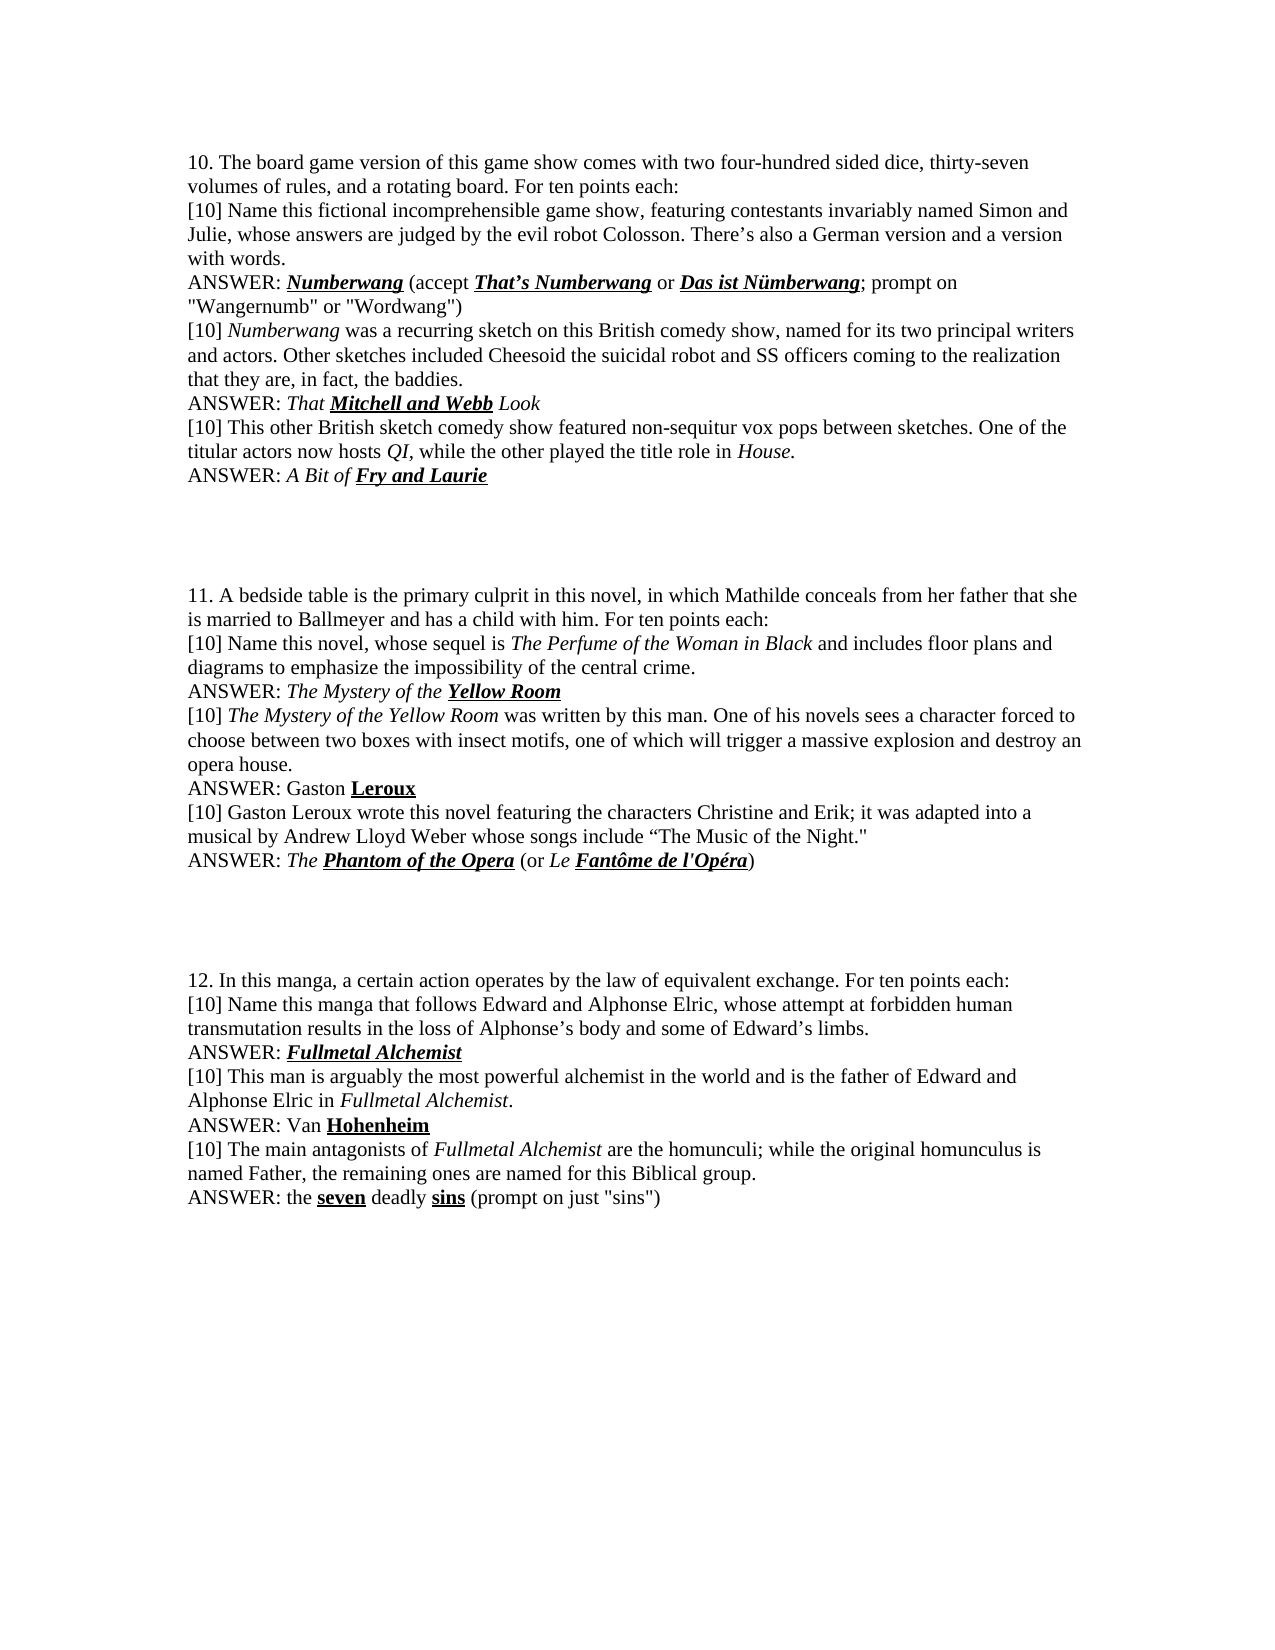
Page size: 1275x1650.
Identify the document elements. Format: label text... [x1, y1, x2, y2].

text 10. The board game version of this game show comes with two four-hundred sided dice, thirty-seven volumes of rules, and a rotating board. For ten points each: [187, 150, 1087, 198]
text ANSWER: Fullmetal Alchemist [187, 1040, 1087, 1064]
text [10] Numberwang was a recurring sketch on this British comedy show, named for its two principal writers and actors. Other sketches included Cheesoid the suicidal robot and SS officers coming to the realization that they are, in fact, the baddies. [187, 318, 1087, 391]
text [10] Name this novel, whose sequel is The Perfume of the Woman in Black and includes floor plans and diagrams to emphasize the impossibility of the central crime. [187, 631, 1087, 679]
text 12. In this manga, a certain action operates by the law of equivalent exchange. For ten points each: [187, 968, 1087, 992]
text ANSWER: Gaston Leroux [187, 776, 1087, 800]
text [10] This man is arguably the most powerful alchemist in the world and is the father of Edward and Alphonse Elric in Fullmetal Alchemist. [187, 1064, 1087, 1112]
text [10] The Mystery of the Yellow Room was written by this man. One of his novels sees a character forced to choose between two boxes with insect motifs, one of which will trigger a massive explosion and destroy an opera house. [187, 703, 1087, 776]
text ANSWER: A Bit of Fry and Laurie [187, 463, 1087, 487]
text [10] Name this manga that follows Edward and Alphonse Elric, whose attempt at forbidden human transmutation results in the loss of Alphonse’s body and some of Edward’s limbs. [187, 992, 1087, 1040]
text ANSWER: Numberwang (accept That’s Numberwang or Das ist Nümberwang; prompt on "Wangernumb" or "Wordwang") [187, 270, 1087, 318]
text ANSWER: The Mystery of the Yellow Room [187, 679, 1087, 703]
text ANSWER: Van Hohenheim [187, 1112, 1087, 1137]
text [10] The main antagonists of Fullmetal Alchemist are the homunculi; while the original homunculus is named Father, the remaining ones are named for this Biblical group. [187, 1137, 1087, 1185]
text 11. A bedside table is the primary culprit in this novel, in which Mathilde conceals from her father that she is married to Ballmeyer and has a child with him. For ten points each: [187, 583, 1087, 631]
text [10] Gaston Leroux wrote this novel featuring the characters Christine and Erik; it was adapted into a musical by Andrew Lloyd Weber whose songs include “The Music of the Night." [187, 800, 1087, 848]
text ANSWER: the seven deadly sins (prompt on just "sins") [187, 1185, 1087, 1209]
text [10] Name this fictional incomprehensible game show, featuring contestants invariably named Simon and Julie, whose answers are judged by the evil robot Colosson. There’s also a German version and a version with words. [187, 198, 1087, 270]
text ANSWER: The Phantom of the Opera (or Le Fantôme de l'Opéra) [187, 848, 1087, 872]
text ANSWER: That Mitchell and Webb Look [187, 391, 1087, 415]
text [10] This other British sketch comedy show featured non-sequitur vox pops between sketches. One of the titular actors now hosts QI, while the other played the title role in House. [187, 415, 1087, 463]
